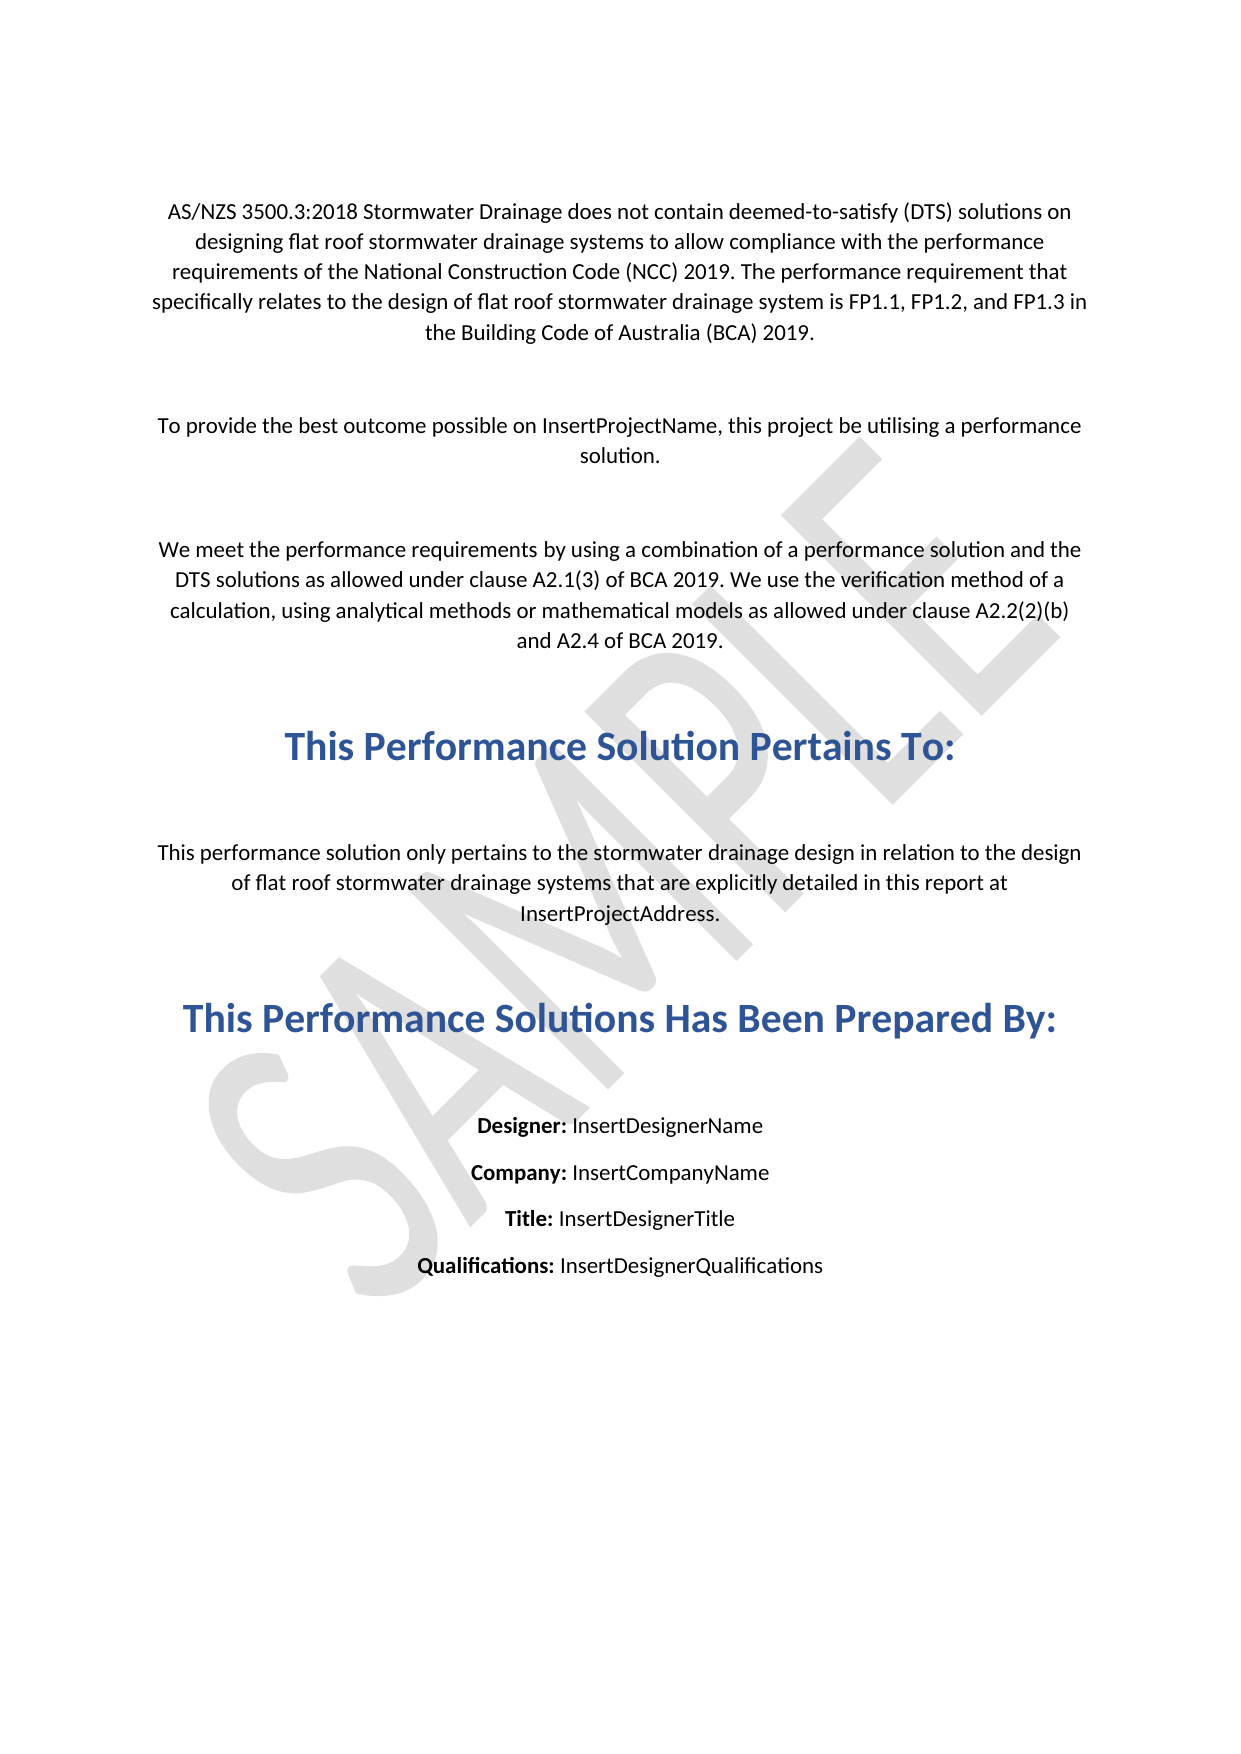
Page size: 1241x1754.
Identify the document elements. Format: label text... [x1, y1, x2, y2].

text AS/NZS 3500.3:2018 Stormwater Drainage does not contain deemed-to-satisfy (DTS) solutions on designing flat roof stormwater drainage systems to allow compliance with the performance requirements of the National Construction Code (NCC) 2019. The performance requirement that specifically relates to the design of flat roof stormwater drainage system is FP1.1, FP1.2, and FP1.3 in the Building Code of Australia (BCA) 2019. [150, 197, 1090, 346]
text To provide the best outcome possible on InsertProjectName, this project be utilising a performance solution. [150, 411, 1090, 470]
text This Performance Solution Pertains To: [150, 720, 1090, 771]
text Company: InsertCompanyName [150, 1158, 1090, 1186]
text This performance solution only pertains to the stormwater drainage design in relation to the design of flat roof stormwater drainage systems that are explicitly detailed in this report at InsertProjectAddress. [150, 838, 1090, 927]
text We meet the performance requirements by using a combination of a performance solution and the DTS solutions as allowed under clause A2.1(3) of BCA 2019. We use the verification method of a calculation, using analytical methods or mathematical models as allowed under clause A2.2(2)(b) and A2.4 of BCA 2019. [150, 535, 1090, 654]
text Designer: InsertDesignerName [150, 1111, 1090, 1139]
text Title: InsertDesignerTitle [150, 1204, 1090, 1233]
text Qualifications: InsertDesignerQualifications [150, 1251, 1090, 1279]
text This Performance Solutions Has Been Prepared By: [150, 992, 1090, 1043]
